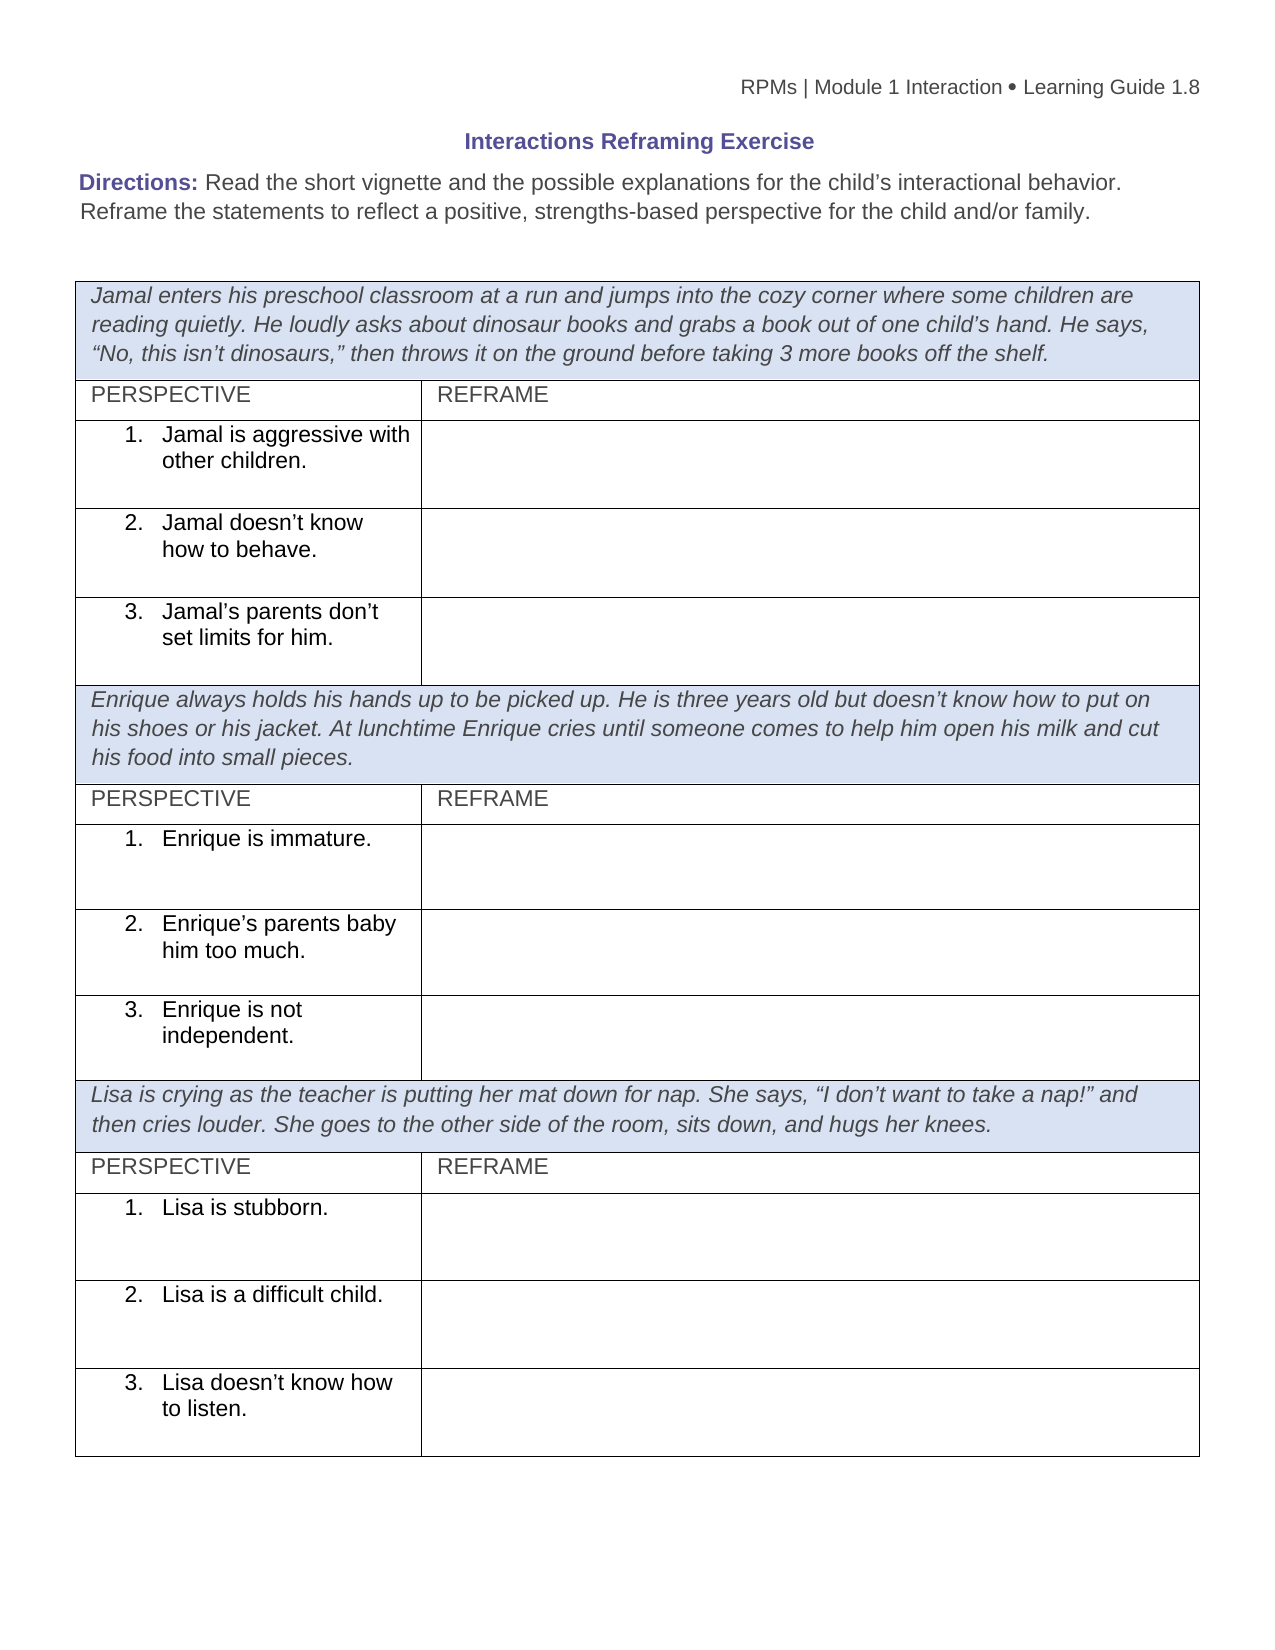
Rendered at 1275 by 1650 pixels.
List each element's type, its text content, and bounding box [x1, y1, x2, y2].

table_cell [422, 1281, 1199, 1368]
table_cell [422, 996, 1199, 1080]
table_cell Jamal doesn’t know how to behave. [76, 509, 421, 597]
table_cell Jamal is aggressive with other children. [76, 421, 421, 508]
table_cell Jamal’s parents don’t set limits for him. [76, 598, 421, 685]
table_cell [422, 509, 1199, 597]
table_cell REFRAME [422, 381, 1199, 420]
table_cell [422, 910, 1199, 994]
table_cell [422, 1369, 1199, 1456]
text Interactions Reframing Exercise [79, 128, 1200, 154]
table_cell PERSPECTIVE [76, 785, 421, 824]
table_cell Lisa doesn’t know how to listen. [76, 1369, 421, 1456]
table_cell Lisa is a difficult child. [76, 1281, 421, 1368]
table_cell Enrique always holds his hands up to be picked up. He is three years old but doesn’t know how to put on his shoes or his jacket. At lunchtime Enrique cries until someone comes to help him open his milk and cut his food into small pieces. [76, 686, 1199, 783]
table_cell Enrique is not independent. [76, 996, 421, 1080]
table_cell Lisa is crying as the teacher is putting her mat down for nap. She says, “I don’t want to take a nap!” and then cries louder. She goes to the other side of the room, sits down, and hugs her knees. [76, 1081, 1199, 1152]
table_cell PERSPECTIVE [76, 381, 421, 420]
table_header Jamal enters his preschool classroom at a run and jumps into the cozy corner where some children are reading quietly. He loudly asks about dinosaur books and grabs a book out of one child’s hand. He says, “No, this isn’t dinosaurs,” then throws it on the ground before taking 3 more books off the shelf. [76, 282, 1199, 379]
table_cell REFRAME [422, 1153, 1199, 1192]
table_cell [422, 598, 1199, 685]
table_cell Enrique is immature. [76, 825, 421, 909]
table_cell Enrique’s parents baby him too much. [76, 910, 421, 994]
table_cell [422, 1194, 1199, 1280]
table_cell [422, 421, 1199, 508]
table_cell PERSPECTIVE [76, 1153, 421, 1192]
table_cell REFRAME [422, 785, 1199, 824]
text Directions: Read the short vignette and the possible explanations for the child’s interactional behavior. Reframe the statements to reflect a positive, strengths-based perspective for the child and/or family. [79, 169, 1200, 224]
table_cell Lisa is stubborn. [76, 1194, 421, 1280]
table_cell [422, 825, 1199, 909]
